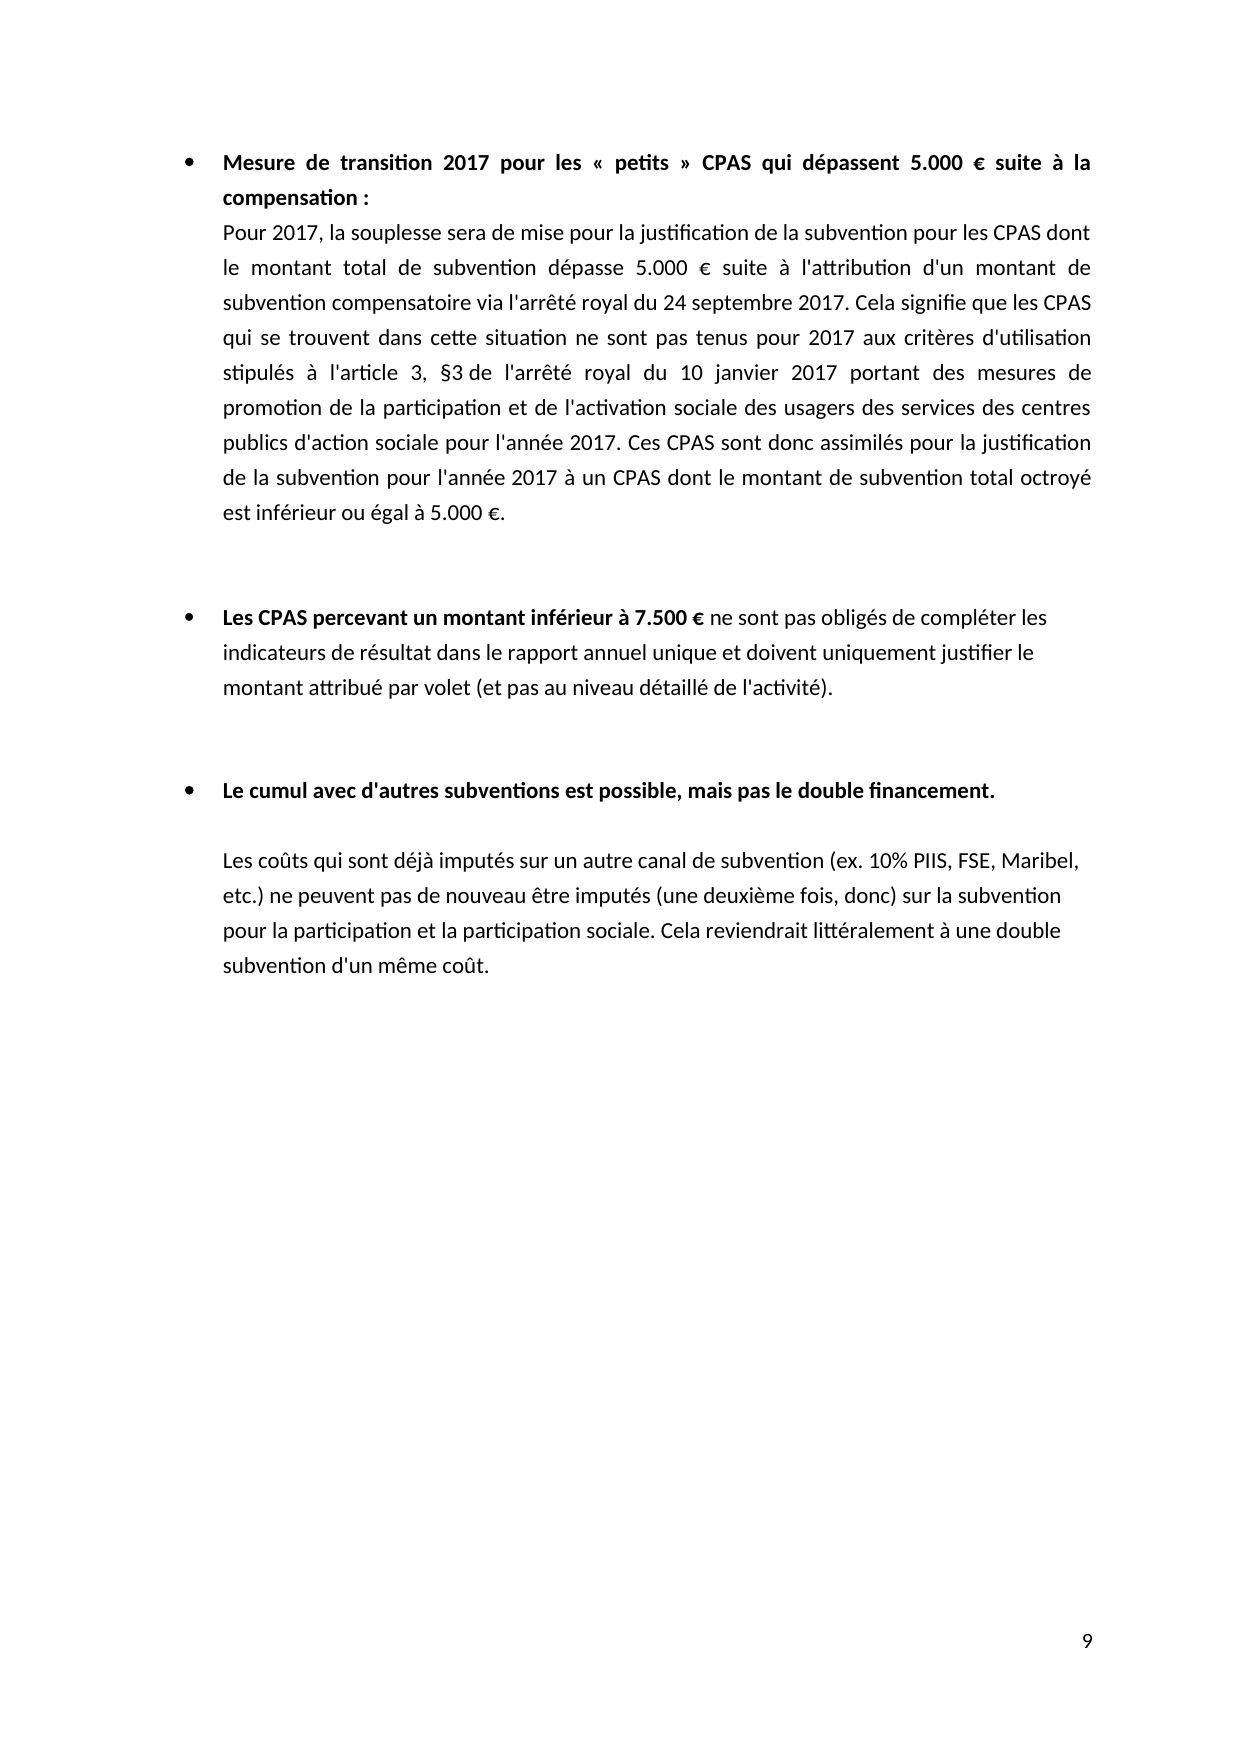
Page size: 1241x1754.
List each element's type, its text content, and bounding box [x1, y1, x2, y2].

list Les coûts qui sont déjà imputés sur un autre canal de subvention (ex. 10% PIIS, FSE, Maribel, etc.) ne peuvent pas de nouveau être imputés (une deuxième fois, donc) sur la subvention pour la participation et la participation sociale. Cela reviendrait littéralement à une double subvention d'un même coût. [223, 846, 1093, 979]
list Mesure de transition 2017 pour les « petits » CPAS qui dépassent 5.000 € suite à la compensation : [185, 148, 1093, 211]
list Les CPAS percevant un montant inférieur à 7.500 € ne sont pas obligés de compléter les indicateurs de résultat dans le rapport annuel unique et doivent uniquement justifier le montant attribué par volet (et pas au niveau détaillé de l'activité). [185, 603, 1093, 701]
list Le cumul avec d'autres subventions est possible, mais pas le double financement. [185, 776, 1093, 804]
list Pour 2017, la souplesse sera de mise pour la justification de la subvention pour les CPAS dont le montant total de subvention dépasse 5.000 € suite à l'attribution d'un montant de subvention compensatoire via l'arrêté royal du 24 septembre 2017. Cela signifie que les CPAS qui se trouvent dans cette situation ne sont pas tenus pour 2017 aux critères d'utilisation stipulés à l'article 3, §3 de l'arrêté royal du 10 janvier 2017 portant des mesures de promotion de la participation et de l'activation sociale des usagers des services des centres publics d'action sociale pour l'année 2017. Ces CPAS sont donc assimilés pour la justification de la subvention pour l'année 2017 à un CPAS dont le montant de subvention total octroyé est inférieur ou égal à 5.000 €. [223, 218, 1093, 526]
